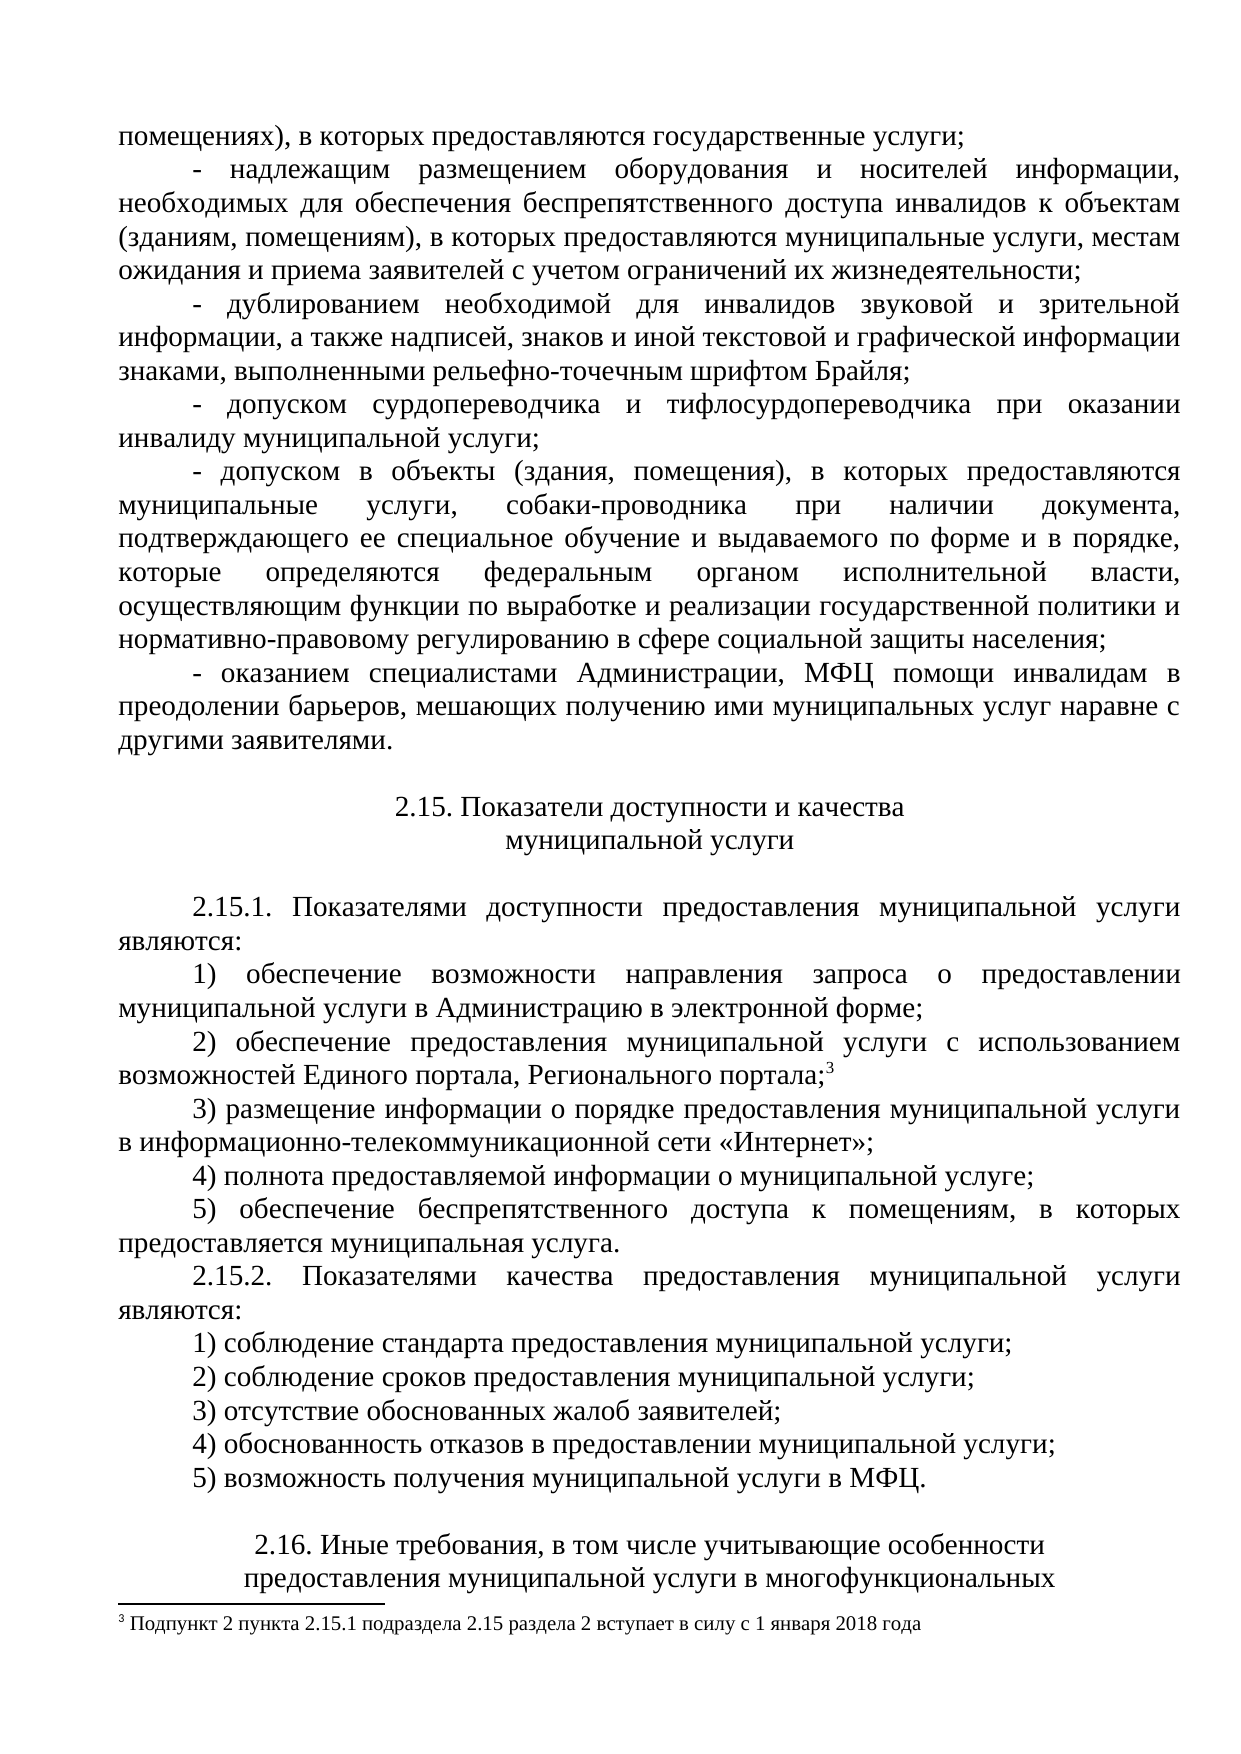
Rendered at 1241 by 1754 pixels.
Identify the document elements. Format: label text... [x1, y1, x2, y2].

text - дублированием необходимой для инвалидов звуковой и зрительной информации, а также надписей, знаков и иной текстовой и графической информации знаками, выполненными рельефно-точечным шрифтом Брайля; [118, 286, 1181, 386]
text 3) отсутствие обоснованных жалоб заявителей; [118, 1393, 1181, 1426]
text муниципальной услуги [118, 822, 1181, 856]
text 4) обоснованность отказов в предоставлении муниципальной услуги; [118, 1426, 1181, 1460]
text 2.15. Показатели доступности и качества [118, 789, 1181, 822]
text предоставления муниципальной услуги в многофункциональных [118, 1560, 1181, 1594]
text - допуском в объекты (здания, помещения), в которых предоставляются муниципальные услуги, собаки-проводника при наличии документа, подтверждающего ее специальное обучение и выдаваемого по форме и в порядке, которые определяются федеральным органом исполнительной власти, осуществляющим функции по выработке и реализации государственной политики и нормативно-правовому регулированию в сфере социальной защиты населения; [118, 453, 1181, 655]
text 2.16. Иные требования, в том числе учитывающие особенности [118, 1527, 1181, 1560]
text - оказанием специалистами Администрации, МФЦ помощи инвалидам в преодолении барьеров, мешающих получению ими муниципальных услуг наравне с другими заявителями. [118, 655, 1181, 755]
text 4) полнота предоставляемой информации о муниципальной услуге; [118, 1158, 1181, 1191]
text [118, 118, 1181, 152]
text 1) обеспечение возможности направления запроса о предоставлении муниципальной услуги в Администрацию в электронной форме; [118, 957, 1181, 1024]
text 3) размещение информации о порядке предоставления муниципальной услуги в информационно-телекоммуникационной сети «Интернет»; [118, 1091, 1181, 1158]
text 5) возможность получения муниципальной услуги в МФЦ. [118, 1460, 1181, 1493]
text 2.15.1. Показателями доступности предоставления муниципальной услуги являются: [118, 889, 1181, 957]
text - надлежащим размещением оборудования и носителей информации, необходимых для обеспечения беспрепятственного доступа инвалидов к объектам (зданиям, помещениям), в которых предоставляются муниципальные услуги, местам ожидания и приема заявителей с учетом ограничений их жизнедеятельности; [118, 152, 1181, 286]
text - допуском сурдопереводчика и тифлосурдопереводчика при оказании инвалиду муниципальной услуги; [118, 386, 1181, 453]
text 5) обеспечение беспрепятственного доступа к помещениям, в которых предоставляется муниципальная услуга. [118, 1191, 1181, 1258]
text 1) соблюдение стандарта предоставления муниципальной услуги; [118, 1326, 1181, 1359]
text 2) обеспечение предоставления муниципальной услуги с использованием возможностей Единого портала, Регионального портала; [118, 1024, 1181, 1091]
text 2) соблюдение сроков предоставления муниципальной услуги; [118, 1359, 1181, 1393]
text 2.15.2. Показателями качества предоставления муниципальной услуги являются: [118, 1258, 1181, 1326]
